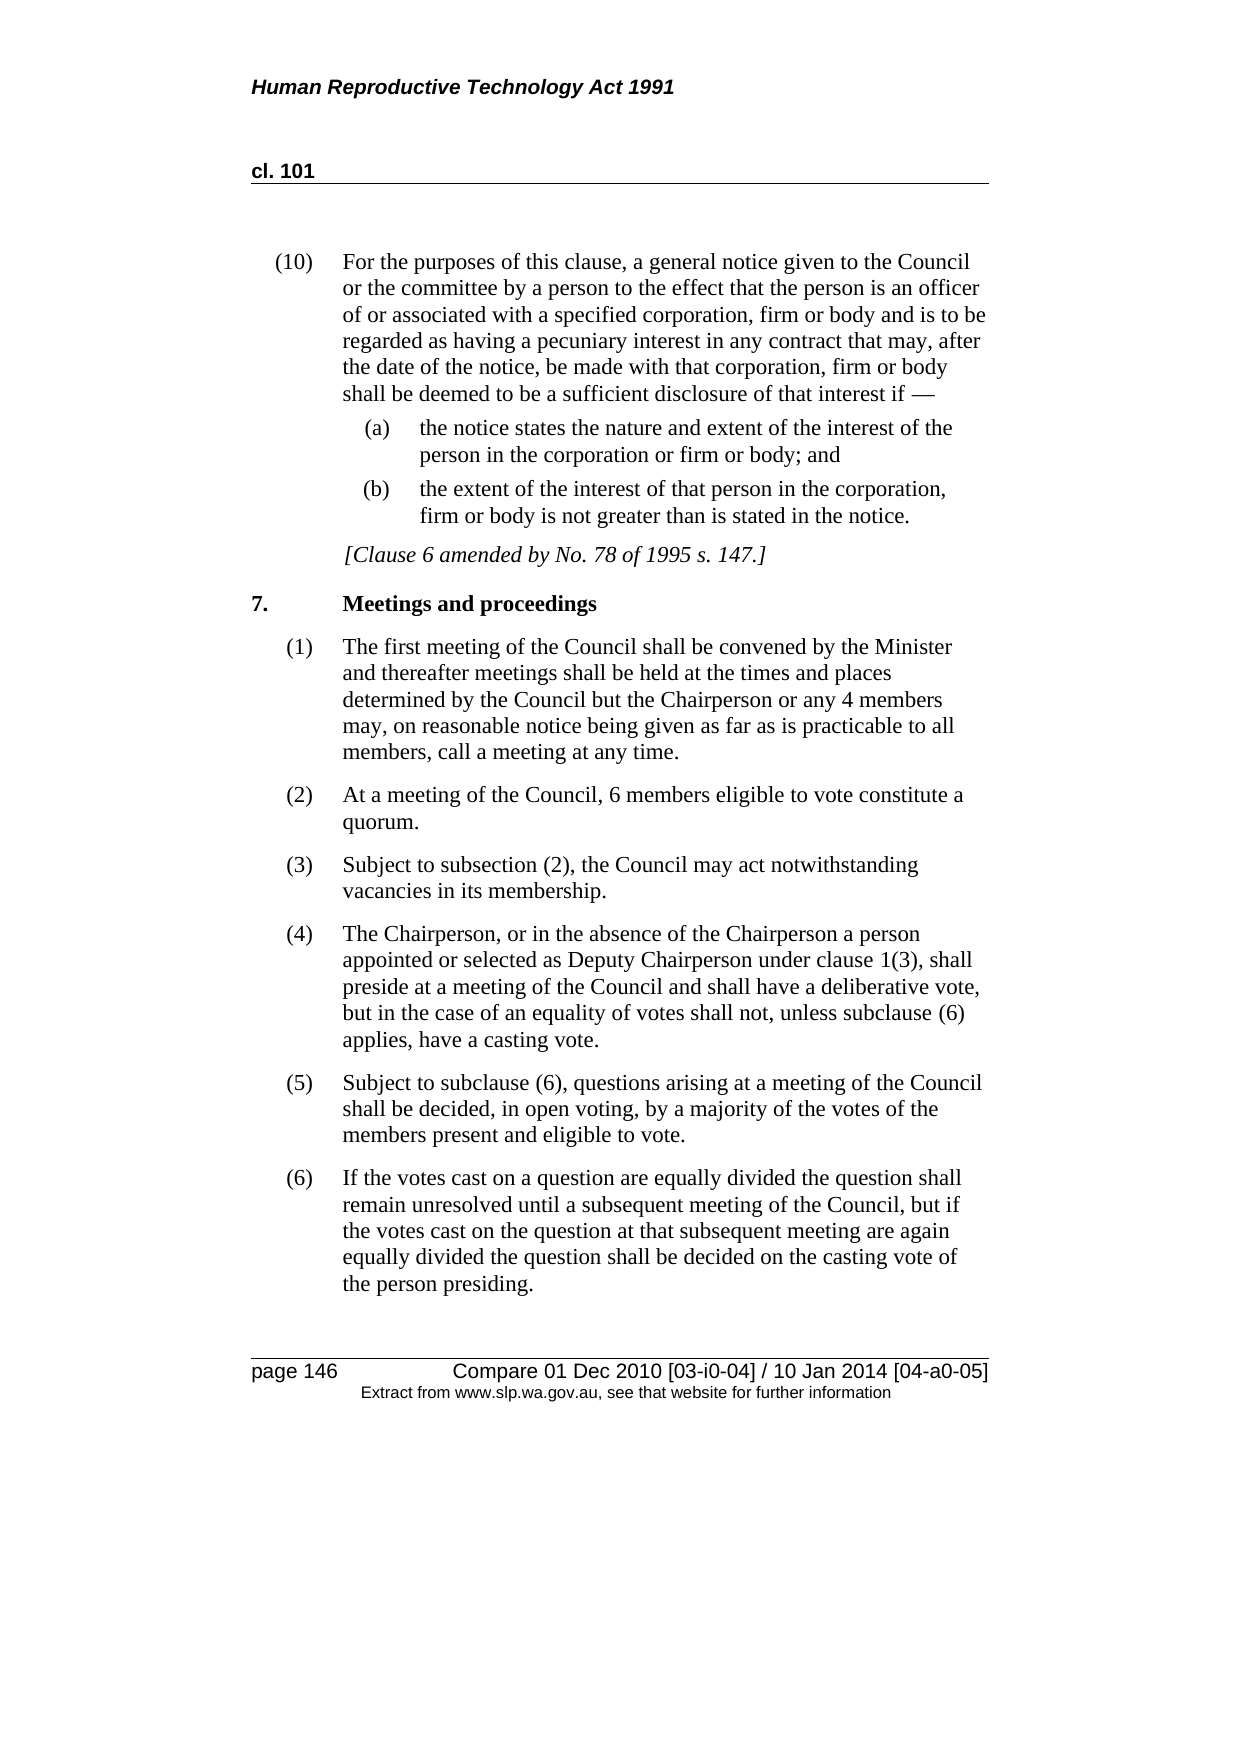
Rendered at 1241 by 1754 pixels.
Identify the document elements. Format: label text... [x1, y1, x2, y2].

subtitle 7. Meetings and proceedings [251, 590, 989, 616]
text (5) Subject to subclause (6), questions arising at a meeting of the Council shall be decided, in open voting, by a majority of the votes of the members present and eligible to vote. [251, 1069, 989, 1148]
text [Clause 6 amended by No. 78 of 1995 s. 147.] [251, 541, 989, 567]
text (a) the notice states the nature and extent of the interest of the person in the corporation or firm or body; and [251, 414, 989, 467]
text (4) The Chairperson, or in the absence of the Chairperson a person appointed or selected as Deputy Chairperson under clause 1(3), shall preside at a meeting of the Council and shall have a deliberative vote, but in the case of an equality of votes shall not, unless subclause (6) applies, have a casting vote. [251, 920, 989, 1052]
text (2) At a meeting of the Council, 6 members eligible to vote constitute a quorum. [251, 781, 989, 834]
text (10) For the purposes of this clause, a general notice given to the Council or the committee by a person to the effect that the person is an officer of or associated with a specified corporation, firm or body and is to be regarded as having a pecuniary interest in any contract that may, after the date of the notice, be made with that corporation, firm or body shall be deemed to be a sufficient disclosure of that interest if — [251, 248, 989, 406]
text (6) If the votes cast on a question are equally divided the question shall remain unresolved until a subsequent meeting of the Council, but if the votes cast on the question at that subsequent meeting are again equally divided the question shall be decided on the casting vote of the person presiding. [251, 1164, 989, 1296]
text (1) The first meeting of the Council shall be convened by the Minister and thereafter meetings shall be held at the times and places determined by the Council but the Chairperson or any 4 members may, on reasonable notice being given as far as is practicable to all members, call a meeting at any time. [251, 633, 989, 765]
text (b) the extent of the interest of that person in the corporation, firm or body is not greater than is stated in the notice. [251, 476, 989, 528]
text (3) Subject to subsection (2), the Council may act notwithstanding vacancies in its membership. [251, 851, 989, 903]
